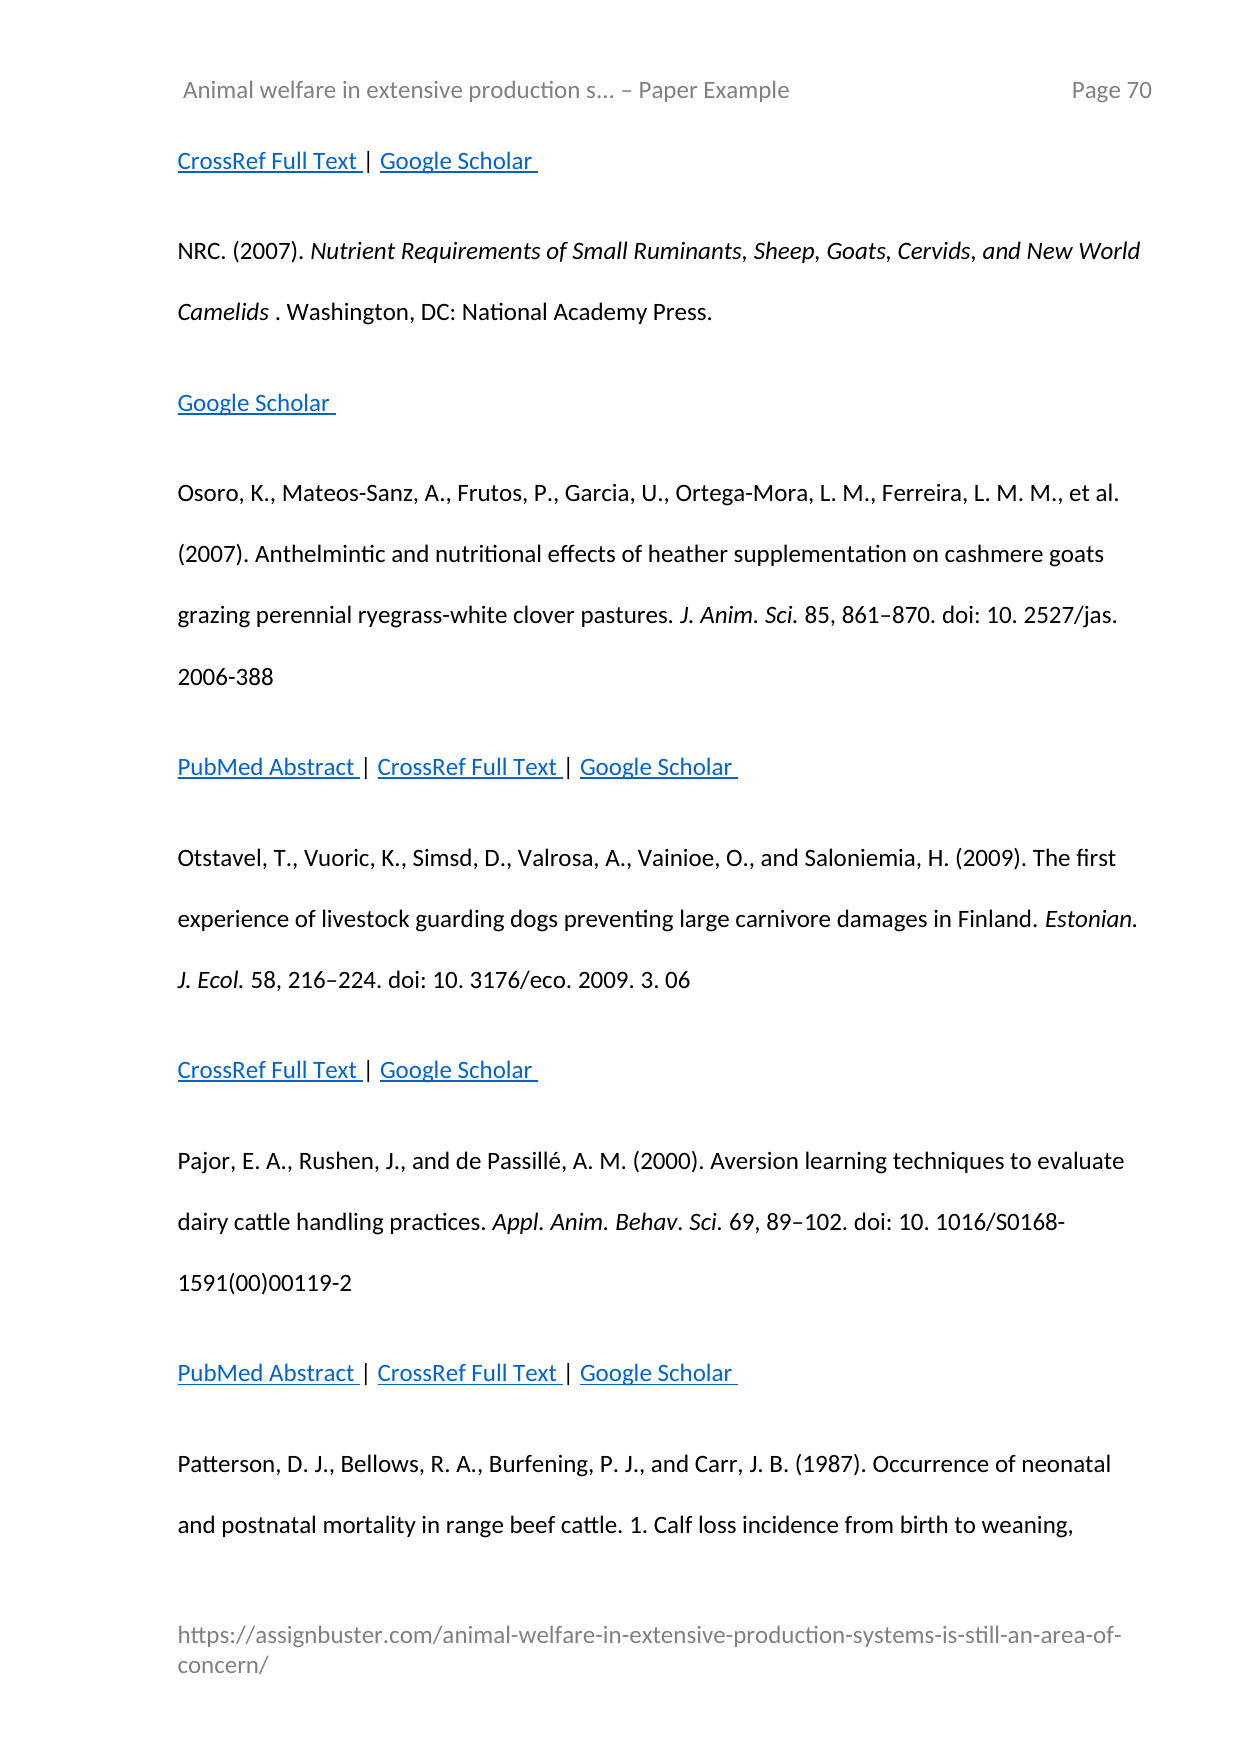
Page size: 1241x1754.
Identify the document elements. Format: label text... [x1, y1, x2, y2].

text NRC. (2007). Nutrient Requirements of Small Ruminants, Sheep, Goats, Cervids, and New World Camelids . Washington, DC: National Academy Press. [177, 236, 1152, 327]
text Osoro, K., Mateos-Sanz, A., Frutos, P., Garcia, U., Ortega-Mora, L. M., Ferreira, L. M. M., et al. (2007). Anthelmintic and nutritional effects of heather supplementation on cashmere goats grazing perennial ryegrass-white clover pastures. J. Anim. Sci. 85, 861–870. doi: 10. 2527/jas. 2006-388 [177, 478, 1152, 691]
text Pajor, E. A., Rushen, J., and de Passillé, A. M. (2000). Aversion learning techniques to evaluate dairy cattle handling practices. Appl. Anim. Behav. Sci. 69, 89–102. doi: 10. 1016/S0168-1591(00)00119-2 [177, 1145, 1152, 1297]
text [177, 1448, 1152, 1539]
text CrossRef Full Text | Google Scholar [177, 1054, 1152, 1085]
text PubMed Abstract | CrossRef Full Text | Google Scholar [177, 751, 1152, 782]
text Google Scholar [177, 387, 1152, 418]
text Otstavel, T., Vuoric, K., Simsd, D., Valrosa, A., Vainioe, O., and Saloniemia, H. (2009). The first experience of livestock guarding dogs preventing large carnivore damages in Finland. Estonian. J. Ecol. 58, 216–224. doi: 10. 3176/eco. 2009. 3. 06 [177, 842, 1152, 994]
text CrossRef Full Text | Google Scholar [177, 145, 1152, 176]
text PubMed Abstract | CrossRef Full Text | Google Scholar [177, 1357, 1152, 1388]
